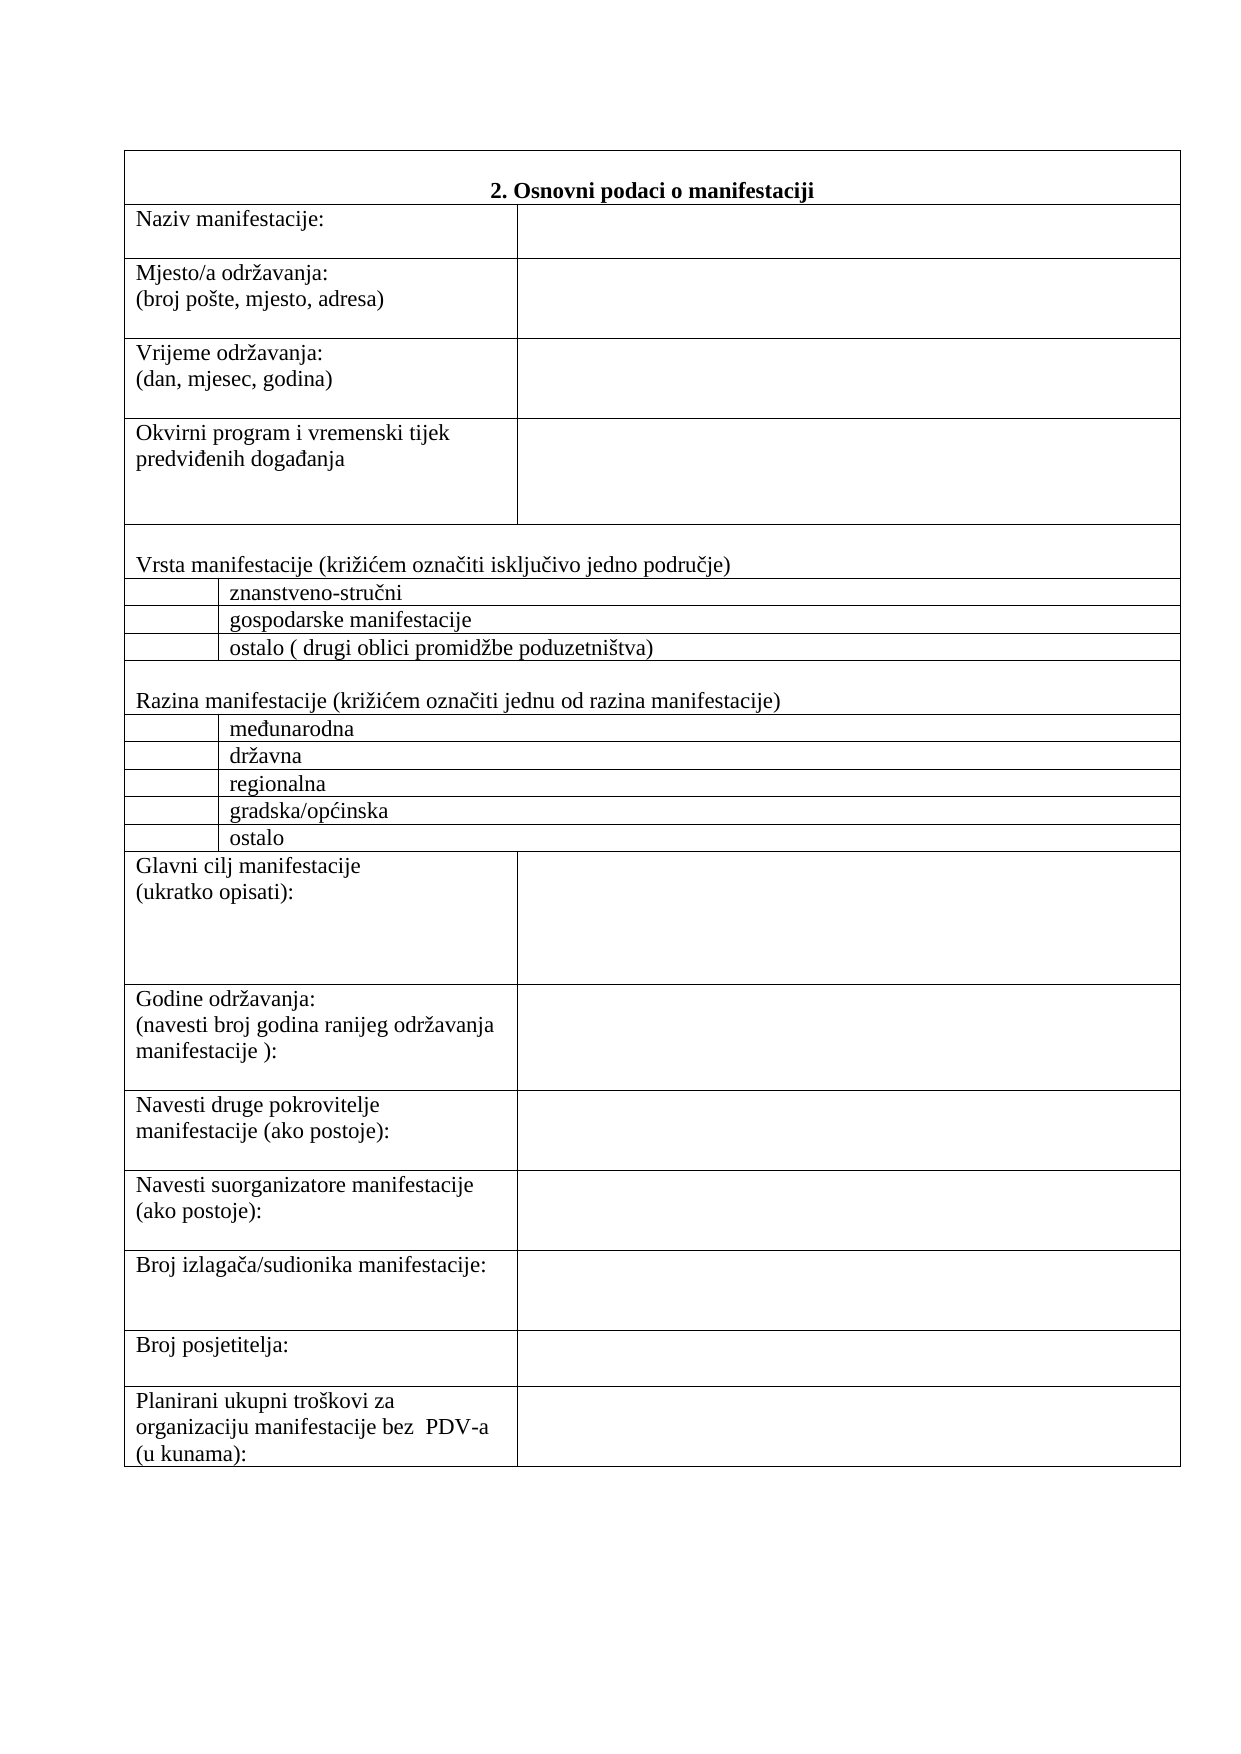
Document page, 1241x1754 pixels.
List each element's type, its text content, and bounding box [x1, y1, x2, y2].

table_cell [518, 1251, 1180, 1330]
table_cell [518, 339, 1180, 418]
table_cell Broj posjetitelja: [125, 1331, 517, 1386]
table_cell [518, 1387, 1180, 1466]
table_cell regionalna [219, 770, 1180, 796]
table_cell Navesti druge pokrovitelje manifestacije (ako postoje): [125, 1091, 517, 1170]
table_cell Naziv manifestacije: [125, 205, 517, 257]
table_cell [125, 770, 218, 796]
table_cell [518, 1331, 1180, 1386]
table_cell [125, 797, 218, 823]
table_cell [518, 1091, 1180, 1170]
table_cell Razina manifestacije (križićem označiti jednu od razina manifestacije) [125, 661, 1180, 714]
table_cell gospodarske manifestacije [219, 606, 1180, 633]
table_cell [125, 825, 218, 851]
table_cell Broj izlagača/sudionika manifestacije: [125, 1251, 517, 1330]
table_cell [518, 1171, 1180, 1250]
table_cell [518, 985, 1180, 1090]
table_cell [125, 579, 218, 605]
table_cell Okvirni program i vremenski tijek predviđenih događanja [125, 419, 517, 524]
table_cell Vrsta manifestacije (križićem označiti isključivo jedno područje) [125, 525, 1180, 578]
table_cell [125, 634, 218, 660]
table_cell [125, 715, 218, 741]
table_cell 2. Osnovni podaci o manifestaciji [125, 151, 1180, 204]
table_cell [518, 419, 1180, 524]
table_cell [125, 742, 218, 769]
table_cell [125, 606, 218, 633]
table_cell [518, 852, 1180, 984]
table_cell gradska/općinska [219, 797, 1180, 823]
table_cell Mjesto/a održavanja: (broj pošte, mjesto, adresa) [125, 259, 517, 338]
table_cell ostalo [219, 825, 1180, 851]
table_cell ostalo ( drugi oblici promidžbe poduzetništva) [219, 634, 1180, 660]
table_cell Navesti suorganizatore manifestacije (ako postoje): [125, 1171, 517, 1250]
table_cell Planirani ukupni troškovi za organizaciju manifestacije bez PDV-a (u kunama): [125, 1387, 517, 1466]
table_cell znanstveno-stručni [219, 579, 1180, 605]
table_cell Godine održavanja: (navesti broj godina ranijeg održavanja manifestacije ): [125, 985, 517, 1090]
table_cell [518, 205, 1180, 257]
table_cell međunarodna [219, 715, 1180, 741]
table_cell [518, 259, 1180, 338]
table_cell Vrijeme održavanja: (dan, mjesec, godina) [125, 339, 517, 418]
table_cell Glavni cilj manifestacije (ukratko opisati): [125, 852, 517, 984]
table_cell državna [219, 742, 1180, 769]
